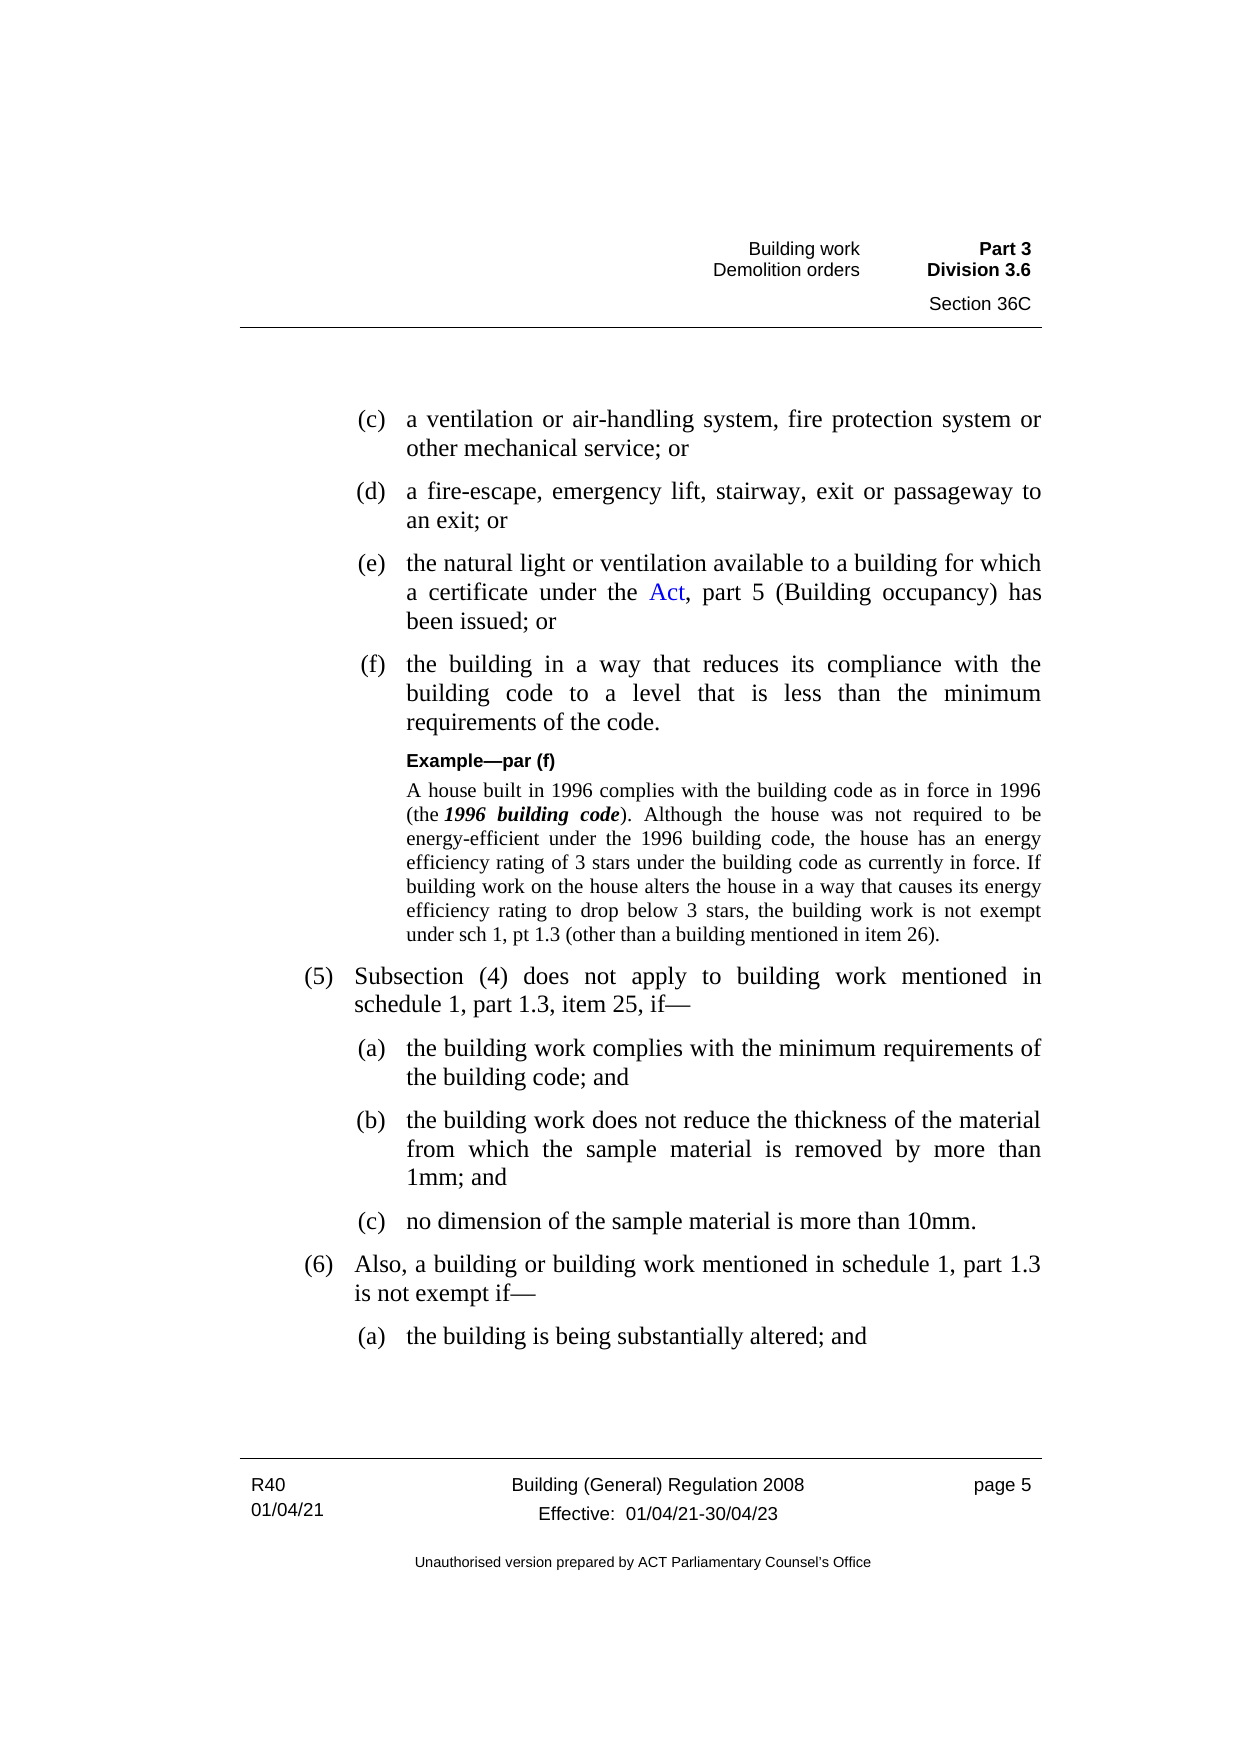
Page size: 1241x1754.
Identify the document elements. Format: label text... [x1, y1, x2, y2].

text (c) a ventilation or air-handling system, fire protection system or other mechanical service; or [239, 404, 1042, 462]
text (c) no dimension of the sample material is more than 10mm. [239, 1206, 1042, 1234]
text A house built in 1996 complies with the building code as in force in 1996 (the 1996 building code). Although the house was not required to be energy-efficient under the 1996 building code, the house has an energy efficiency rating of 3 stars under the building code as currently in force. If building work on the house alters the house in a way that causes its energy efficiency rating to drop below 3 stars, the building work is not exempt under sch 1, pt 1.3 (other than a building mentioned in item 26). [406, 778, 1042, 946]
text (a) the building is being substantially altered; and [239, 1321, 1042, 1350]
text (b) the building work does not reduce the thickness of the material from which the sample material is removed by more than 1mm; and [239, 1105, 1042, 1191]
text (e) the natural light or ventilation available to a building for which a certificate under the Act, part 5 (Building occupancy) has been issued; or [239, 548, 1042, 634]
text (6) Also, a building or building work mentioned in schedule 1, part 1.3 is not exempt if— [239, 1249, 1042, 1307]
text (5) Subsection (4) does not apply to building work mentioned in schedule 1, part 1.3, item 25, if— [239, 961, 1042, 1018]
text (d) a fire-escape, emergency lift, stairway, exit or passageway to an exit; or [239, 476, 1042, 534]
text (a) the building work complies with the minimum requirements of the building code; and [239, 1033, 1042, 1090]
text Example—par (f) [406, 750, 1042, 772]
text (f) the building in a way that reduces its compliance with the building code to a level that is less than the minimum requirements of the code. [239, 649, 1042, 735]
